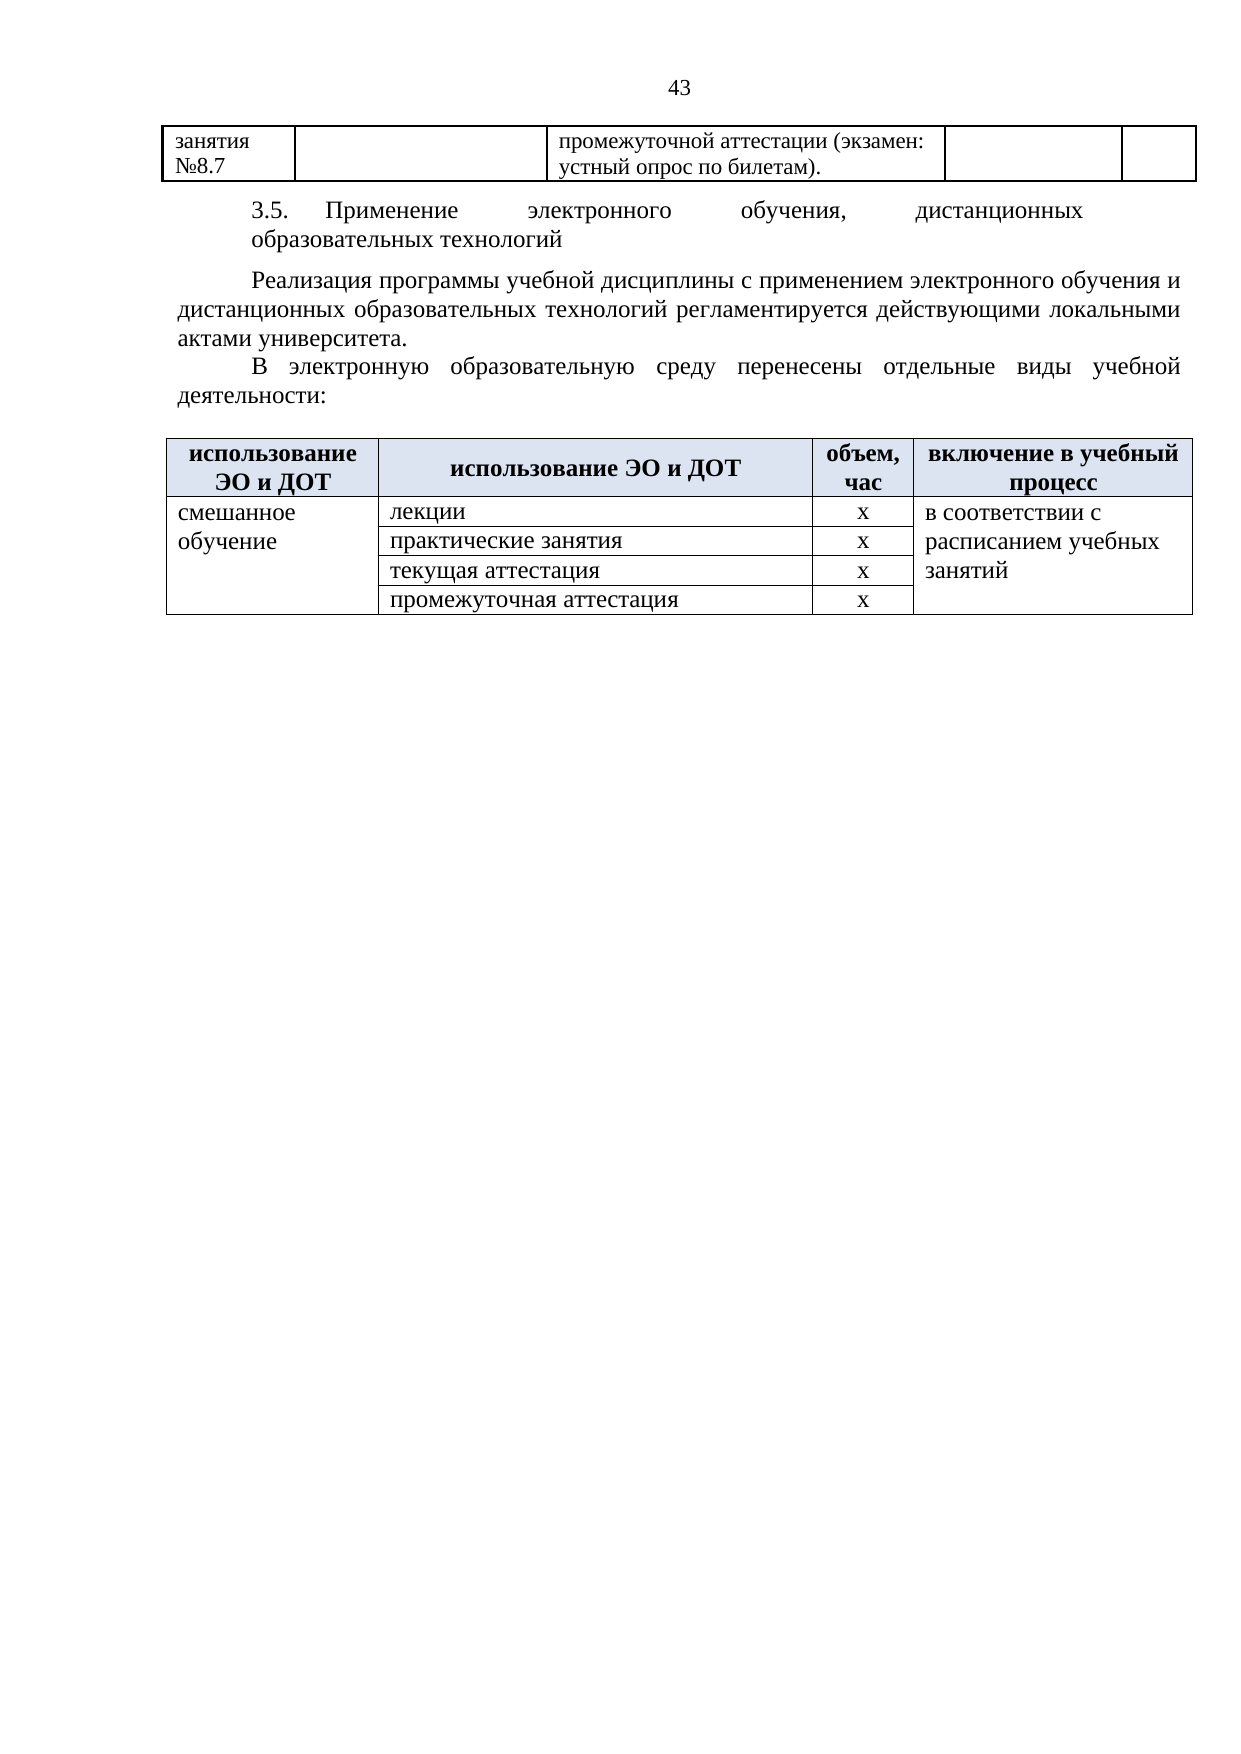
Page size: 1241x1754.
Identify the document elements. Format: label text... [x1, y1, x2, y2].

text В электронную образовательную среду перенесены отдельные виды учебной деятельности: [177, 351, 1181, 409]
table_cell х [813, 527, 913, 555]
table_header объем, час [813, 439, 913, 496]
table_cell х [813, 586, 913, 614]
table_header использование ЭО и ДОТ [379, 439, 812, 496]
table_header занятия №8.7 [164, 127, 294, 179]
table_header [1123, 127, 1195, 179]
table_header [296, 127, 546, 179]
table_cell практические занятия [379, 527, 812, 555]
table_header использование ЭО и ДОТ [167, 439, 378, 496]
table_header [946, 127, 1121, 179]
table_header включение в учебный процесс [914, 439, 1192, 496]
table_cell х [813, 556, 913, 584]
list Применение электронного обучения, дистанционных образовательных технологий [251, 195, 1084, 253]
table_cell х [813, 497, 913, 526]
table_cell в соответствии с расписанием учебных занятий [914, 497, 1192, 614]
table_cell текущая аттестация [379, 556, 812, 584]
table_header промежуточной аттестации (экзамен: устный опрос по билетам). [548, 127, 944, 179]
table_cell промежуточная аттестация [379, 586, 812, 614]
text Реализация программы учебной дисциплины с применением электронного обучения и дистанционных образовательных технологий регламентируется действующими локальными актами университета. [177, 265, 1181, 351]
table_cell лекции [379, 497, 812, 526]
table_cell смешанное обучение [167, 497, 378, 614]
